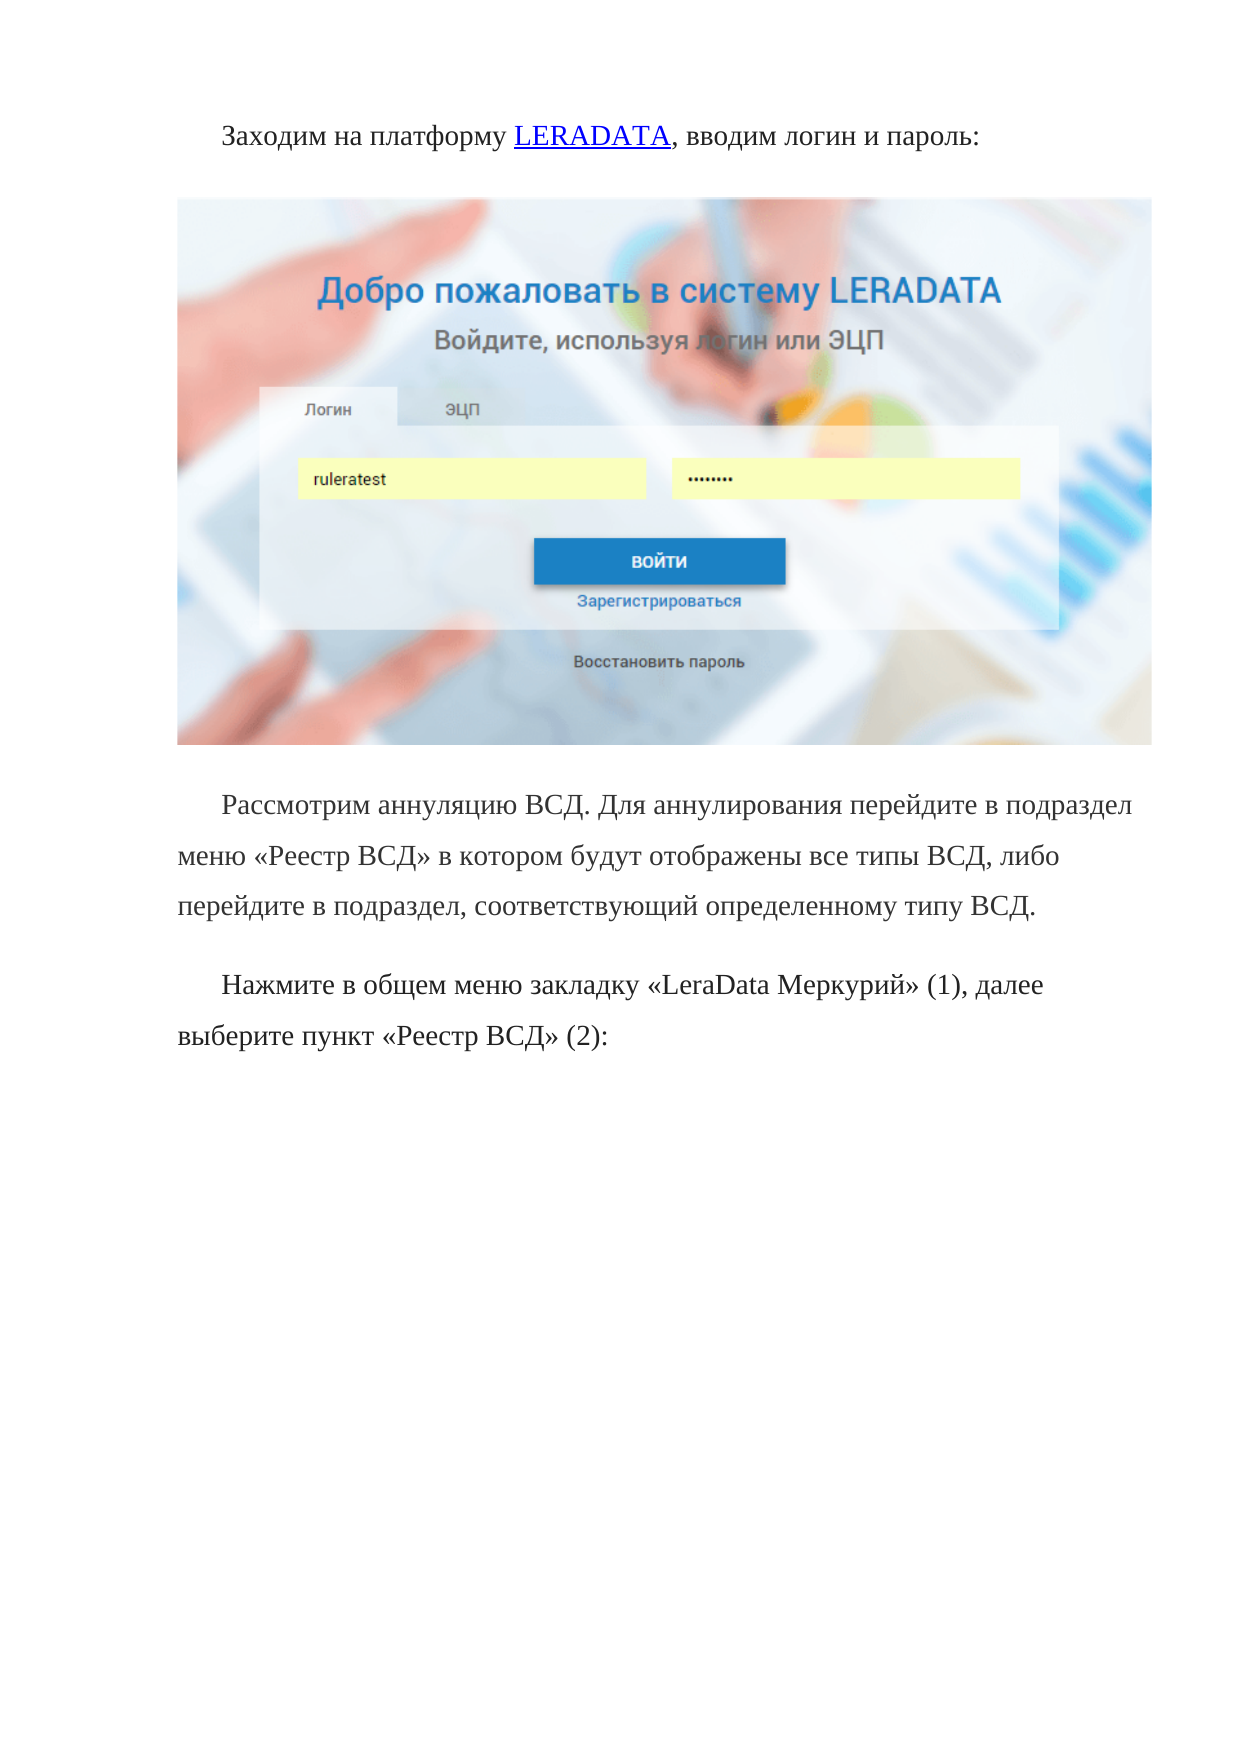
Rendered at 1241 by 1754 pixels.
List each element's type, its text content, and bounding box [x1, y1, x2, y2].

text Рассмотрим аннуляцию ВСД. Для аннулирования перейдите в подраздел меню «Реестр ВСД» в котором будут отображены все типы ВСД, либо перейдите в подраздел, соответствующий определенному типу ВСД. [177, 787, 1152, 921]
text Нажмите в общем меню закладку «LeraData Меркурий» (1), далее выберите пункт «Реестр ВСД» (2): [177, 967, 1152, 1051]
text Заходим на платформу LERADATA, вводим логин и пароль: [177, 118, 1152, 152]
picture [177, 197, 1152, 745]
